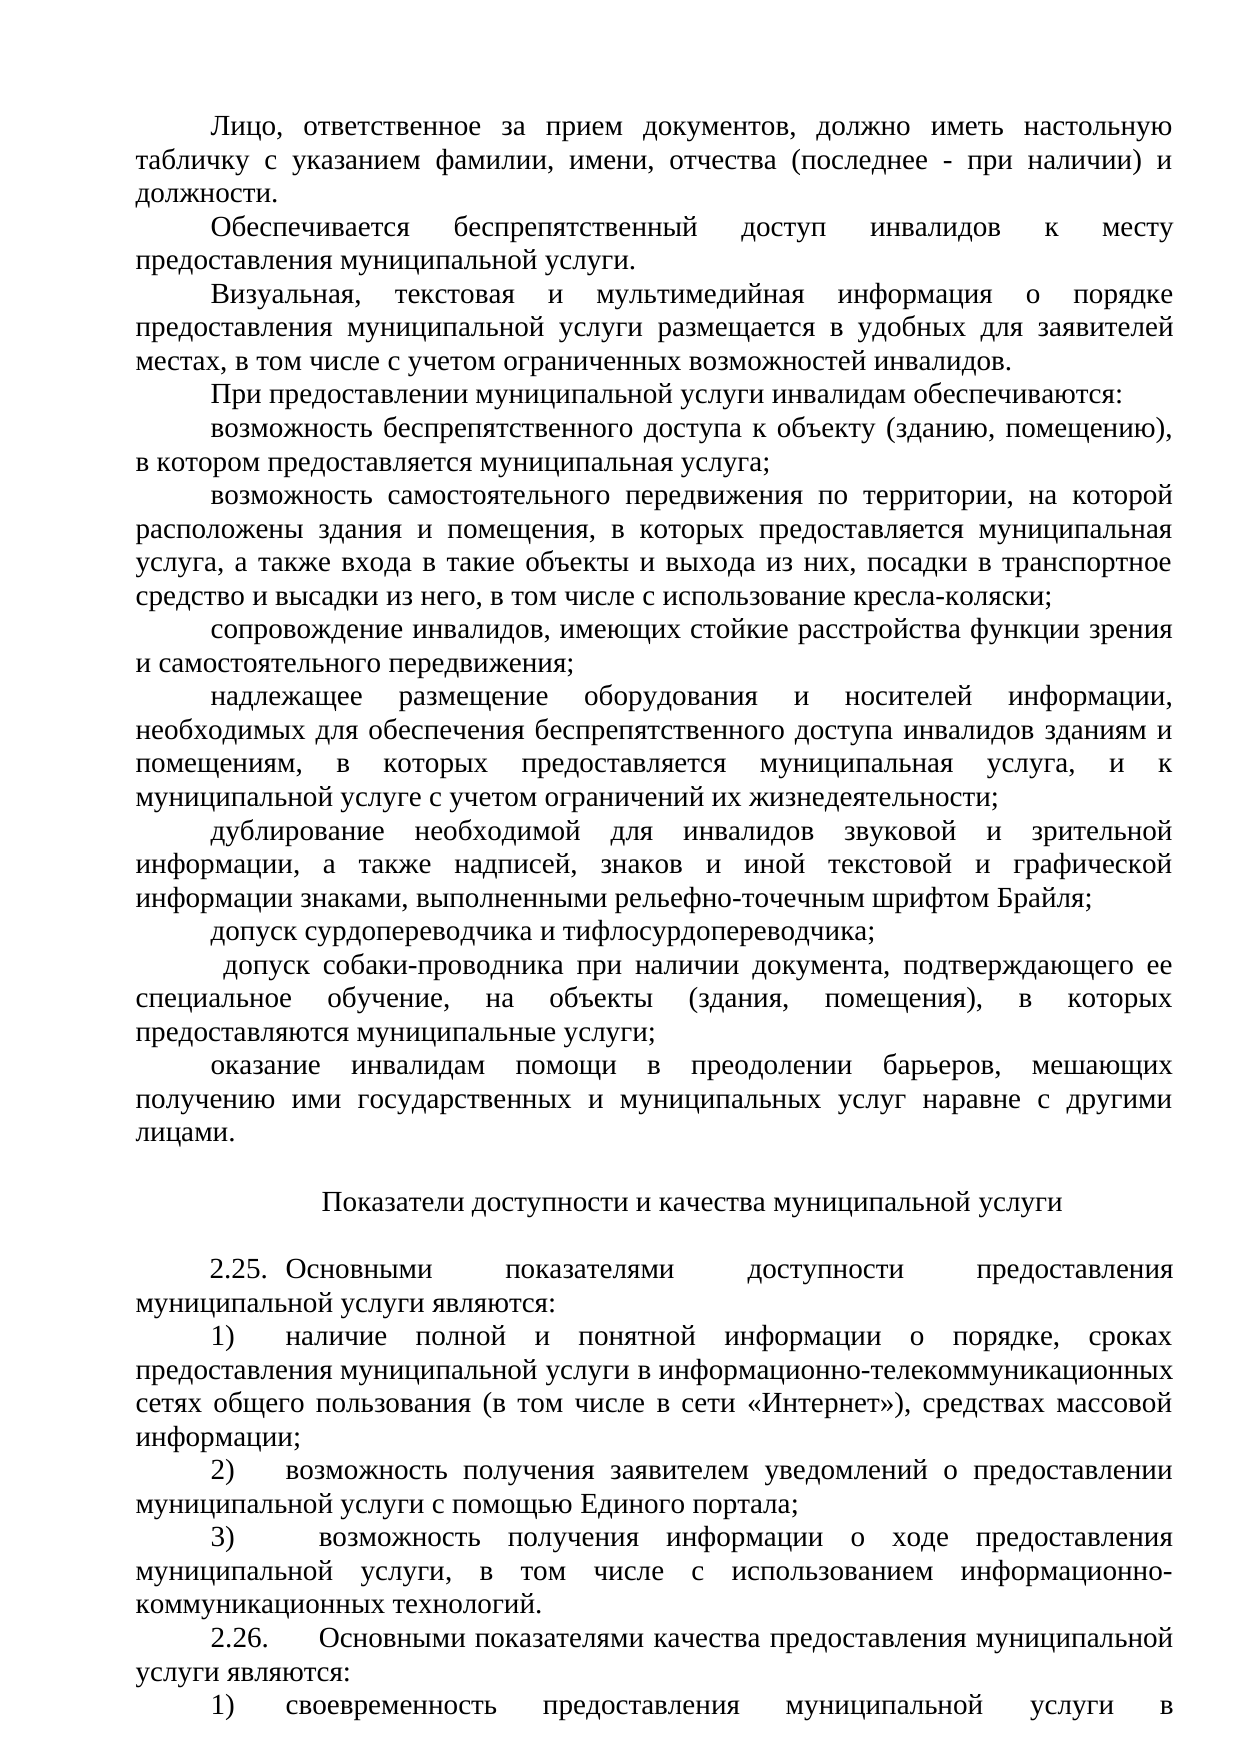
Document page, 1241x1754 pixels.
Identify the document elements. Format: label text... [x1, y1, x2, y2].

text надлежащее размещение оборудования и носителей информации, необходимых для обеспечения беспрепятственного доступа инвалидов зданиям и помещениям, в которых предоставляется муниципальная услуга, и к муниципальной услуге с учетом ограничений их жизнедеятельности; [135, 678, 1173, 813]
text сопровождение инвалидов, имеющих стойкие расстройства функции зрения и самостоятельного передвижения; [135, 611, 1173, 678]
text Лицо, ответственное за прием документов, должно иметь настольную табличку с указанием фамилии, имени, отчества (последнее - при наличии) и должности. [135, 108, 1173, 209]
text допуск сурдопереводчика и тифлосурдопереводчика; [135, 913, 1173, 947]
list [135, 1687, 1173, 1721]
text допуск собаки-проводника при наличии документа, подтверждающего ее специальное обучение, на объекты (здания, помещения), в которых предоставляются муниципальные услуги; [135, 947, 1173, 1047]
list возможность получения информации о ходе предоставления муниципальной услуги, в том числе с использованием информационно-коммуникационных технологий. [135, 1519, 1173, 1620]
text Визуальная, текстовая и мультимедийная информация о порядке предоставления муниципальной услуги размещается в удобных для заявителей местах, в том числе с учетом ограниченных возможностей инвалидов. [135, 276, 1173, 377]
text При предоставлении муниципальной услуги инвалидам обеспечиваются: [135, 377, 1173, 410]
text дублирование необходимой для инвалидов звуковой и зрительной информации, а также надписей, знаков и иной текстовой и графической информации знаками, выполненными рельефно-точечным шрифтом Брайля; [135, 813, 1173, 913]
list возможность получения заявителем уведомлений о предоставлении муниципальной услуги с помощью Единого портала; [135, 1452, 1173, 1519]
list Основными показателями качества предоставления муниципальной услуги являются: [135, 1620, 1173, 1687]
text возможность беспрепятственного доступа к объекту (зданию, помещению), в котором предоставляется муниципальная услуга; [135, 410, 1173, 477]
text возможность самостоятельного передвижения по территории, на которой расположены здания и помещения, в которых предоставляется муниципальная услуга, а также входа в такие объекты и выхода из них, посадки в транспортное средство и высадки из него, в том числе с использование кресла-коляски; [135, 477, 1173, 611]
list наличие полной и понятной информации о порядке, сроках предоставления муниципальной услуги в информационно-телекоммуникационных сетях общего пользования (в том числе в сети «Интернет»), средствах массовой информации; [135, 1318, 1173, 1452]
text Обеспечивается беспрепятственный доступ инвалидов к месту предоставления муниципальной услуги. [135, 209, 1173, 276]
text оказание инвалидам помощи в преодолении барьеров, мешающих получению ими государственных и муниципальных услуг наравне с другими лицами. [135, 1047, 1173, 1148]
text Показатели доступности и качества муниципальной услуги [135, 1184, 1173, 1218]
list Основными показателями доступности предоставления муниципальной услуги являются: [135, 1251, 1173, 1318]
